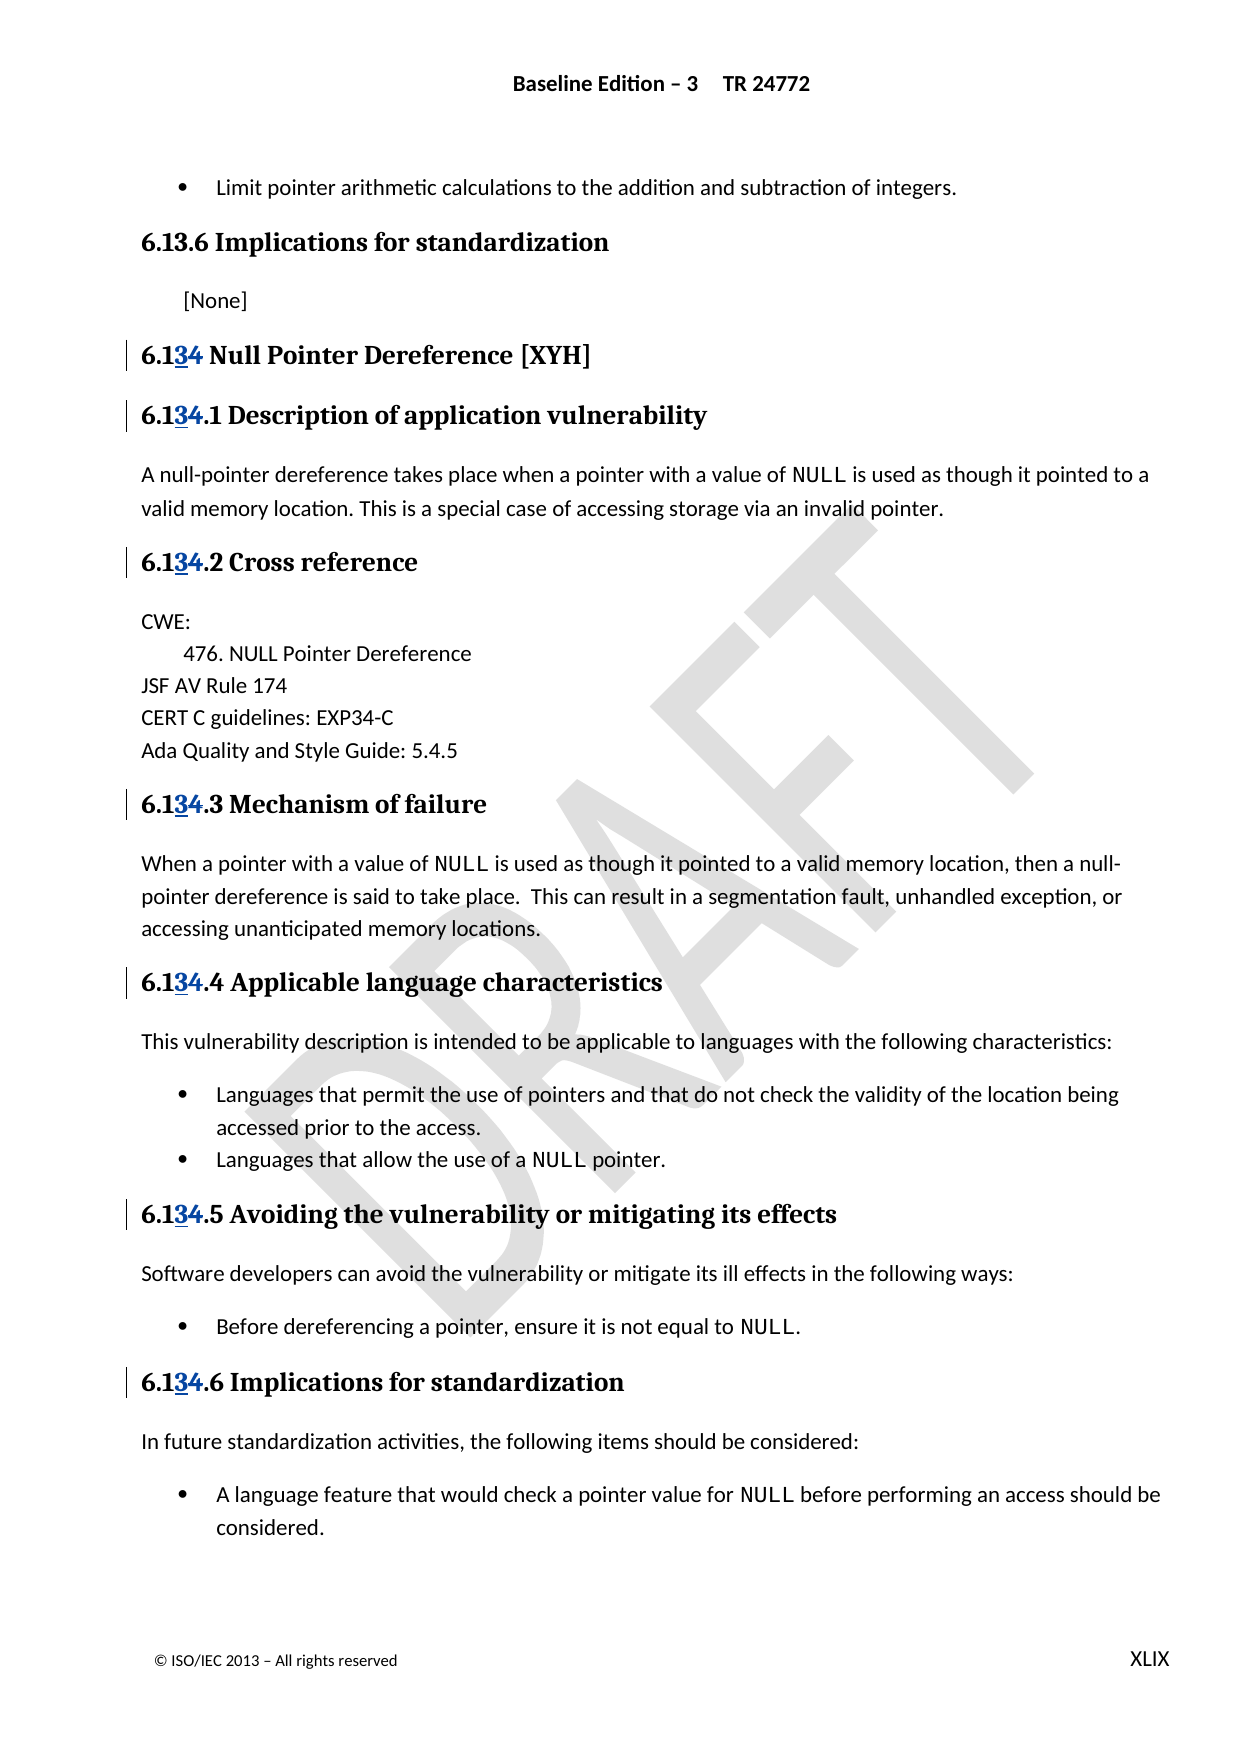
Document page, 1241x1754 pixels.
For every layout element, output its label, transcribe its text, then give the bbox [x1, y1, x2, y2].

text CWE: [141, 607, 1182, 635]
subtitle 6.1.4 Applicable language characteristics [141, 967, 1182, 998]
text Ada Quality and Style Guide: 5.4.5 [141, 736, 1182, 764]
text CERT C guidelines: EXP34-C [141, 703, 1182, 732]
subtitle 6.1.3 Mechanism of failure [141, 789, 1182, 820]
list A language feature that would check a pointer value for NULL before performing an access should be considered. [178, 1480, 1182, 1541]
list Before dereferencing a pointer, ensure it is not equal to NULL. [178, 1312, 1182, 1342]
subtitle 6.1 Null Pointer Dereference [XYH] [141, 340, 1182, 371]
text A null-pointer dereference takes place when a pointer with a value of NULL is used as though it pointed to a valid memory location. This is a special case of accessing storage via an invalid pointer. [141, 461, 1182, 522]
text When a pointer with a value of NULL is used as though it pointed to a valid memory location, then a null-pointer dereference is said to take place. This can result in a segmentation fault, unhandled exception, or accessing unanticipated memory locations. [141, 849, 1182, 942]
text 476. NULL Pointer Dereference [183, 639, 1182, 667]
list Limit pointer arithmetic calculations to the addition and subtraction of integers. [178, 173, 1182, 202]
list Languages that permit the use of pointers and that do not check the validity of the location being accessed prior to the access. [178, 1081, 1182, 1141]
subtitle 6.13.6 Implications for standardization [141, 227, 1182, 258]
list Languages that allow the use of a NULL pointer. [178, 1145, 1182, 1174]
subtitle 6.1.2 Cross reference [141, 547, 1182, 578]
text This vulnerability description is intended to be applicable to languages with the following characteristics: [141, 1027, 1182, 1056]
subtitle 6.1.1 Description of application vulnerability [141, 400, 1182, 432]
subtitle 6.1.5 Avoiding the vulnerability or mitigating its effects [141, 1199, 1182, 1230]
text In future standardization activities, the following items should be considered: [141, 1427, 1182, 1455]
text JSF AV Rule 174 [141, 671, 1182, 699]
text [None] [141, 287, 1182, 315]
text Software developers can avoid the vulnerability or mitigate its ill effects in the following ways: [141, 1259, 1182, 1287]
subtitle 6.1.6 Implications for standardization [141, 1367, 1182, 1398]
